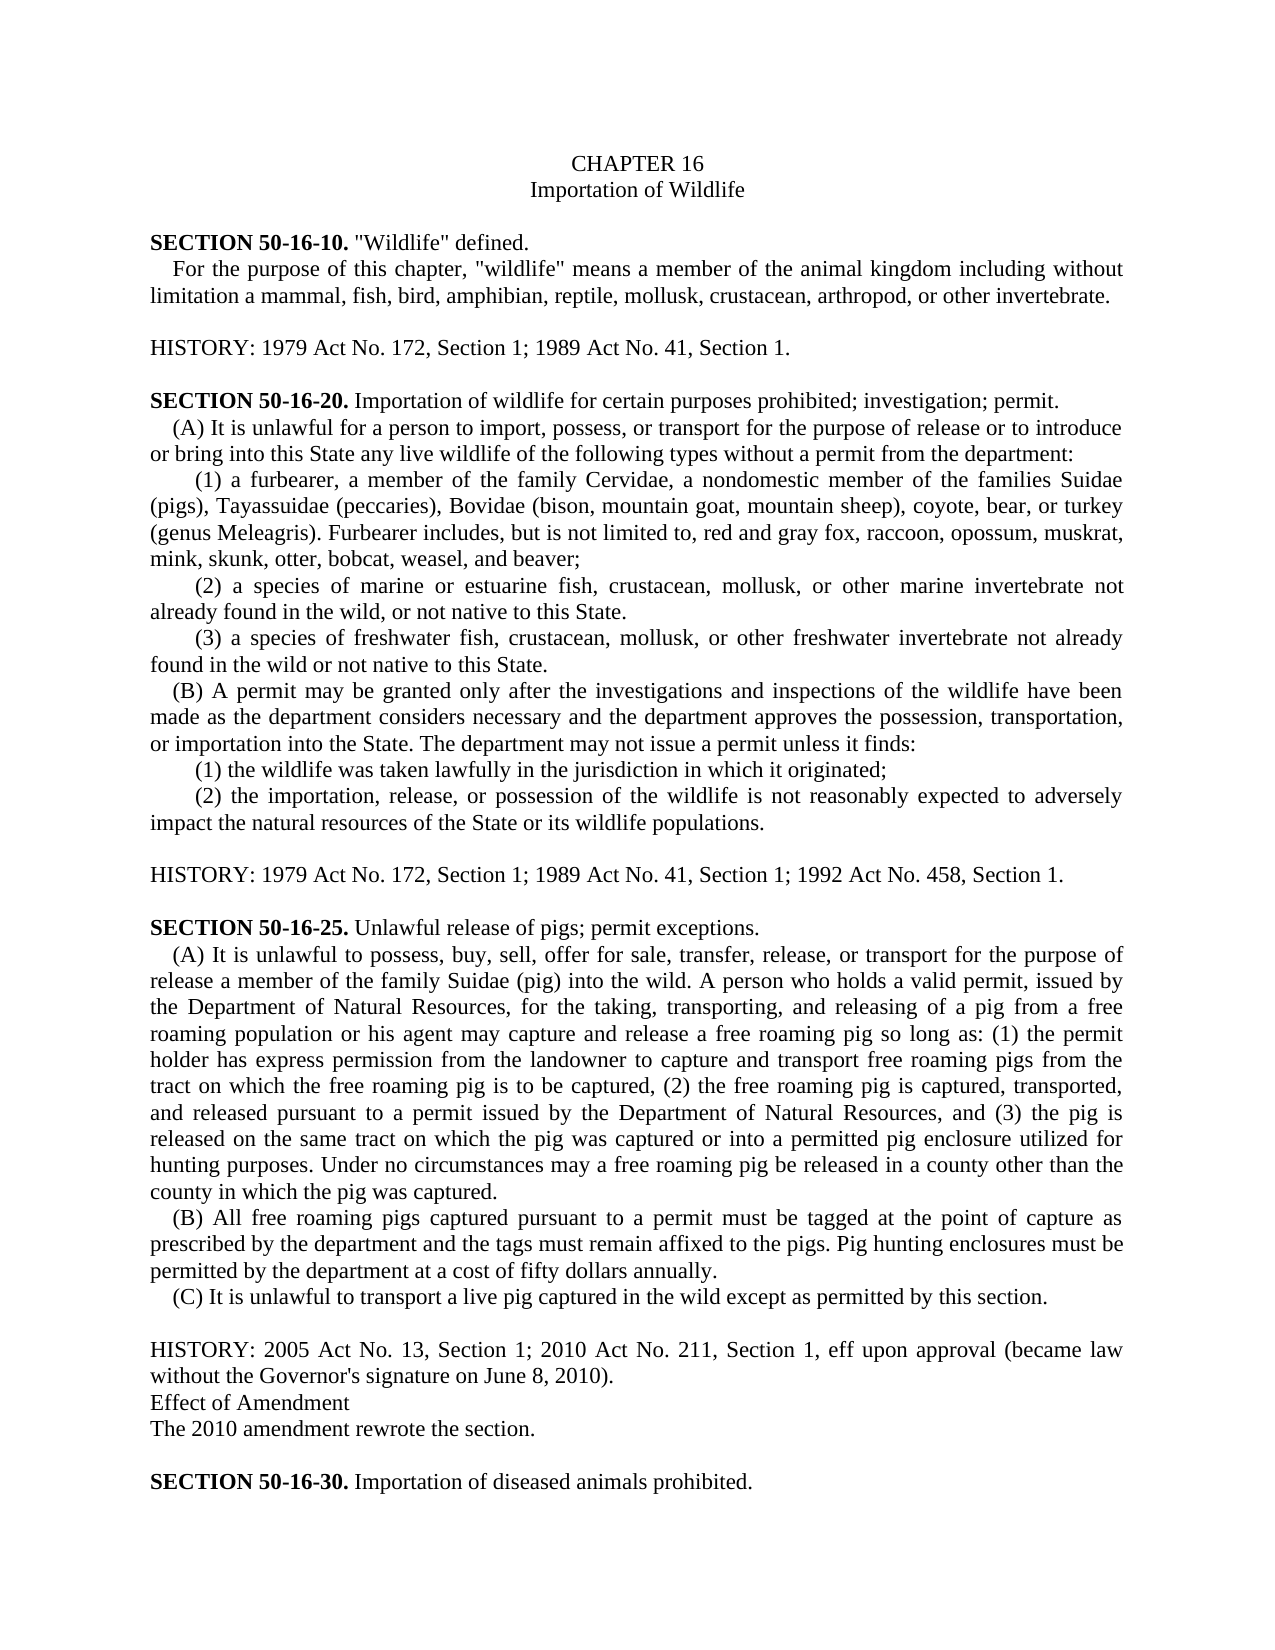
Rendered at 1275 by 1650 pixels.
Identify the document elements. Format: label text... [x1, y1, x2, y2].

text (1) the wildlife was taken lawfully in the jurisdiction in which it originated; [150, 756, 1125, 782]
text SECTION 50-16-25. Unlawful release of pigs; permit exceptions. [150, 914, 1125, 941]
text SECTION 50-16-10. "Wildlife" defined. [150, 229, 1125, 255]
text Importation of Wildlife [150, 176, 1125, 203]
text For the purpose of this chapter, "wildlife" means a member of the animal kingdom including without limitation a mammal, fish, bird, amphibian, reptile, mollusk, crustacean, arthropod, or other invertebrate. [150, 255, 1125, 308]
text Effect of Amendment [150, 1389, 1125, 1415]
text The 2010 amendment rewrote the section. [150, 1415, 1125, 1441]
text (A) It is unlawful for a person to import, possess, or transport for the purpose of release or to introduce or bring into this State any live wildlife of the following types without a permit from the department: [150, 413, 1125, 466]
text HISTORY: 2005 Act No. 13, Section 1; 2010 Act No. 211, Section 1, eff upon approval (became law without the Governor's signature on June 8, 2010). [150, 1336, 1125, 1389]
text SECTION 50-16-20. Importation of wildlife for certain purposes prohibited; investigation; permit. [150, 387, 1125, 413]
text CHAPTER 16 [150, 150, 1125, 176]
text HISTORY: 1979 Act No. 172, Section 1; 1989 Act No. 41, Section 1. [150, 334, 1125, 361]
text (1) a furbearer, a member of the family Cervidae, a nondomestic member of the families Suidae (pigs), Tayassuidae (peccaries), Bovidae (bison, mountain goat, mountain sheep), coyote, bear, or turkey (genus Meleagris). Furbearer includes, but is not limited to, red and gray fox, raccoon, opossum, muskrat, mink, skunk, otter, bobcat, weasel, and beaver; [150, 466, 1125, 572]
text (A) It is unlawful to possess, buy, sell, offer for sale, transfer, release, or transport for the purpose of release a member of the family Suidae (pig) into the wild. A person who holds a valid permit, issued by the Department of Natural Resources, for the taking, transporting, and releasing of a pig from a free roaming population or his agent may capture and release a free roaming pig so long as: (1) the permit holder has express permission from the landowner to capture and transport free roaming pigs from the tract on which the free roaming pig is to be captured, (2) the free roaming pig is captured, transported, and released pursuant to a permit issued by the Department of Natural Resources, and (3) the pig is released on the same tract on which the pig was captured or into a permitted pig enclosure utilized for hunting purposes. Under no circumstances may a free roaming pig be released in a county other than the county in which the pig was captured. [150, 941, 1125, 1204]
text (3) a species of freshwater fish, crustacean, mollusk, or other freshwater invertebrate not already found in the wild or not native to this State. [150, 624, 1125, 677]
text (B) A permit may be granted only after the investigations and inspections of the wildlife have been made as the department considers necessary and the department approves the possession, transportation, or importation into the State. The department may not issue a permit unless it finds: [150, 677, 1125, 756]
text HISTORY: 1979 Act No. 172, Section 1; 1989 Act No. 41, Section 1; 1992 Act No. 458, Section 1. [150, 862, 1125, 888]
text SECTION 50-16-30. Importation of diseased animals prohibited. [150, 1468, 1125, 1494]
text (2) a species of marine or estuarine fish, crustacean, mollusk, or other marine invertebrate not already found in the wild, or not native to this State. [150, 572, 1125, 624]
text (B) All free roaming pigs captured pursuant to a permit must be tagged at the point of capture as prescribed by the department and the tags must remain affixed to the pigs. Pig hunting enclosures must be permitted by the department at a cost of fifty dollars annually. [150, 1204, 1125, 1283]
text (C) It is unlawful to transport a live pig captured in the wild except as permitted by this section. [150, 1283, 1125, 1309]
text (2) the importation, release, or possession of the wildlife is not reasonably expected to adversely impact the natural resources of the State or its wildlife populations. [150, 782, 1125, 835]
